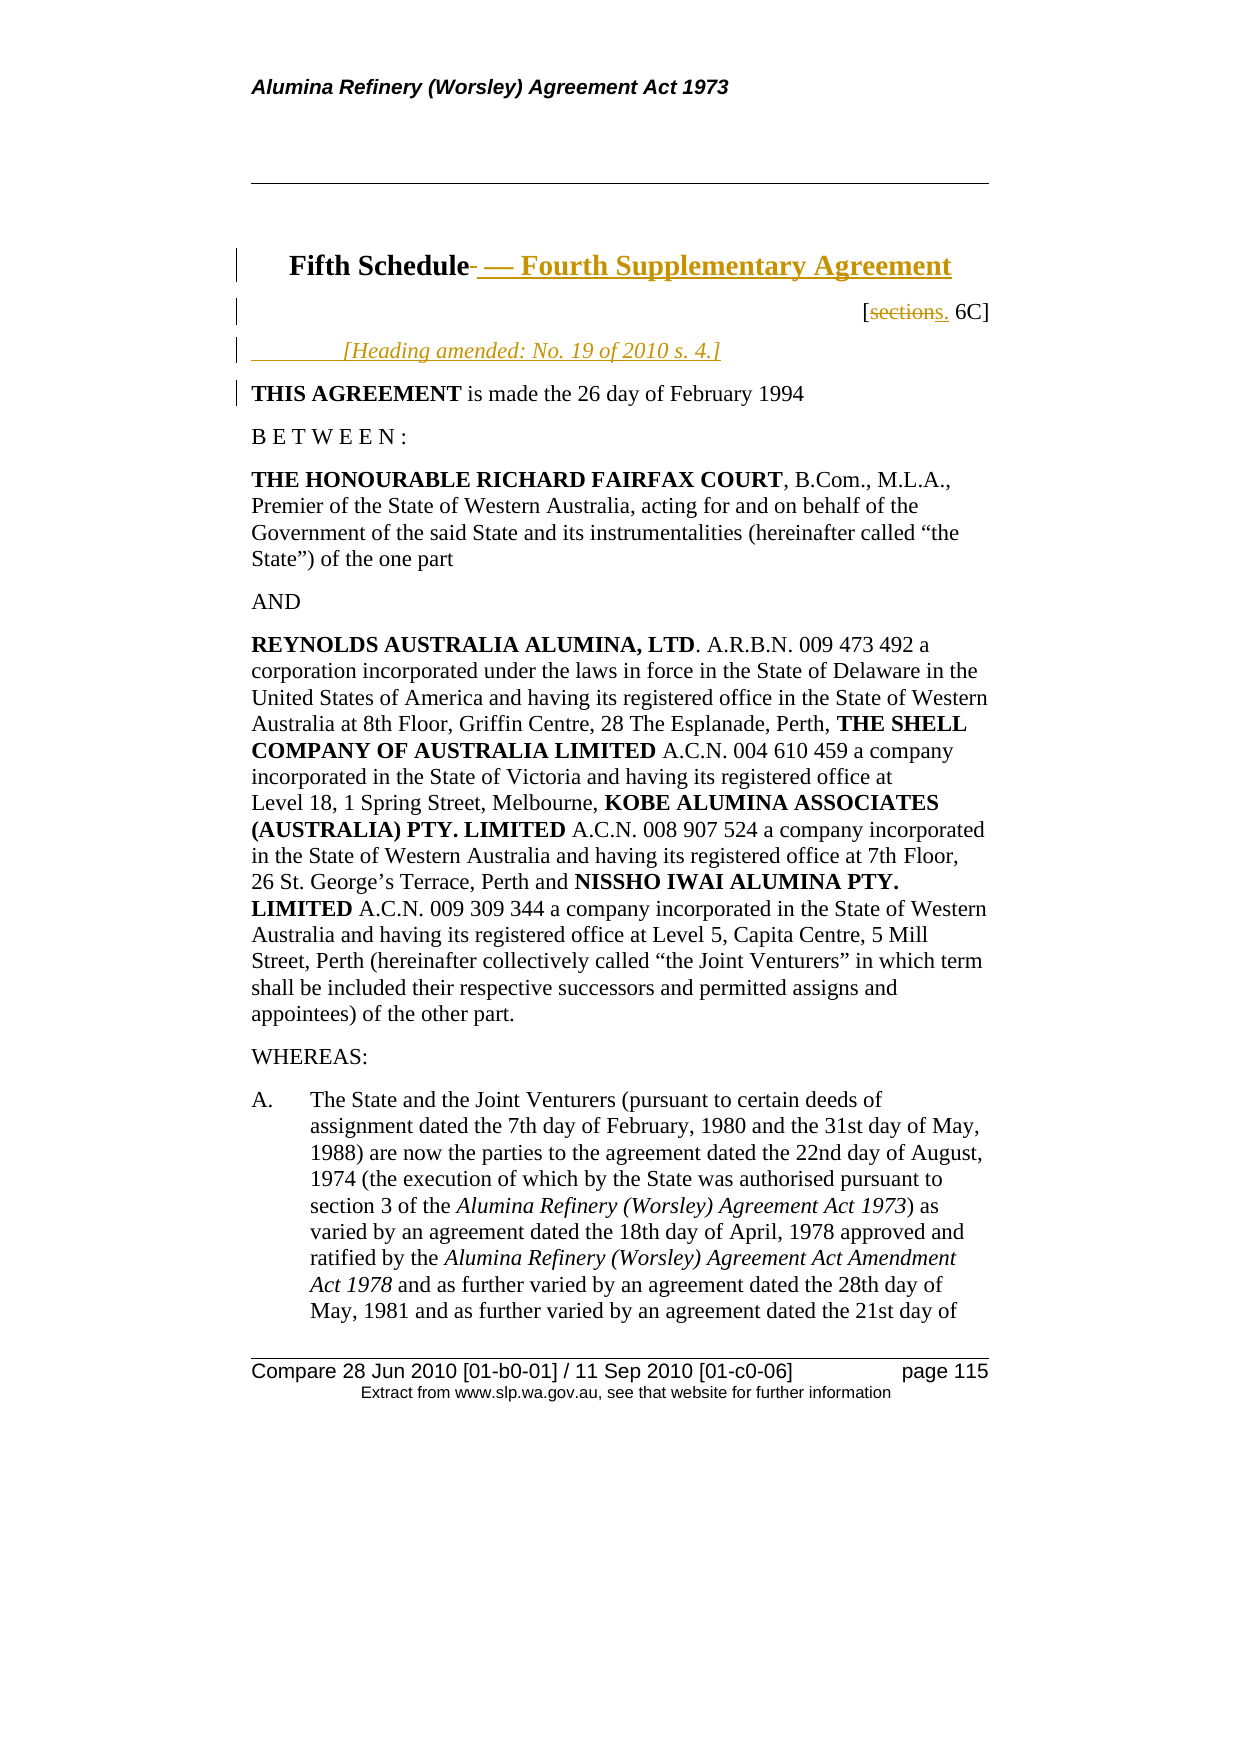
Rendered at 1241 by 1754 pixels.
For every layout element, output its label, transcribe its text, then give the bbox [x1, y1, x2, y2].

subtitle Fifth Schedule [251, 248, 989, 282]
text THE HONOURABLE RICHARD FAIRFAX COURT, B.Com., M.L.A., Premier of the State of Western Australia, acting for and on behalf of the Government of the said State and its instrumentalities (hereinafter called “the State”) of the one part [251, 466, 989, 572]
text [ 6C] [251, 298, 989, 324]
text THIS AGREEMENT is made the 26 day of February 1994 [251, 380, 989, 406]
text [251, 1086, 989, 1323]
text B E T W E E N : [251, 423, 989, 449]
text WHEREAS: [251, 1043, 989, 1069]
text REYNOLDS AUSTRALIA ALUMINA, LTD. A.R.B.N. 009 473 492 a corporation incorporated under the laws in force in the State of Delaware in the United States of America and having its registered office in the State of Western Australia at 8th Floor, Griffin Centre, 28 The Esplanade, Perth, THE SHELL COMPANY OF AUSTRALIA LIMITED A.C.N. 004 610 459 a company incorporated in the State of Victoria and having its registered office at Level 18, 1 Spring Street, Melbourne, KOBE ALUMINA ASSOCIATES (AUSTRALIA) PTY. LIMITED A.C.N. 008 907 524 a company incorporated in the State of Western Australia and having its registered office at 7th Floor, 26 St. George’s Terrace, Perth and NISSHO IWAI ALUMINA PTY. LIMITED A.C.N. 009 309 344 a company incorporated in the State of Western Australia and having its registered office at Level 5, Capita Centre, 5 Mill Street, Perth (hereinafter collectively called “the Joint Venturers” in which term shall be included their respective successors and permitted assigns and appointees) of the other part. [251, 631, 989, 1027]
text AND [251, 588, 989, 614]
